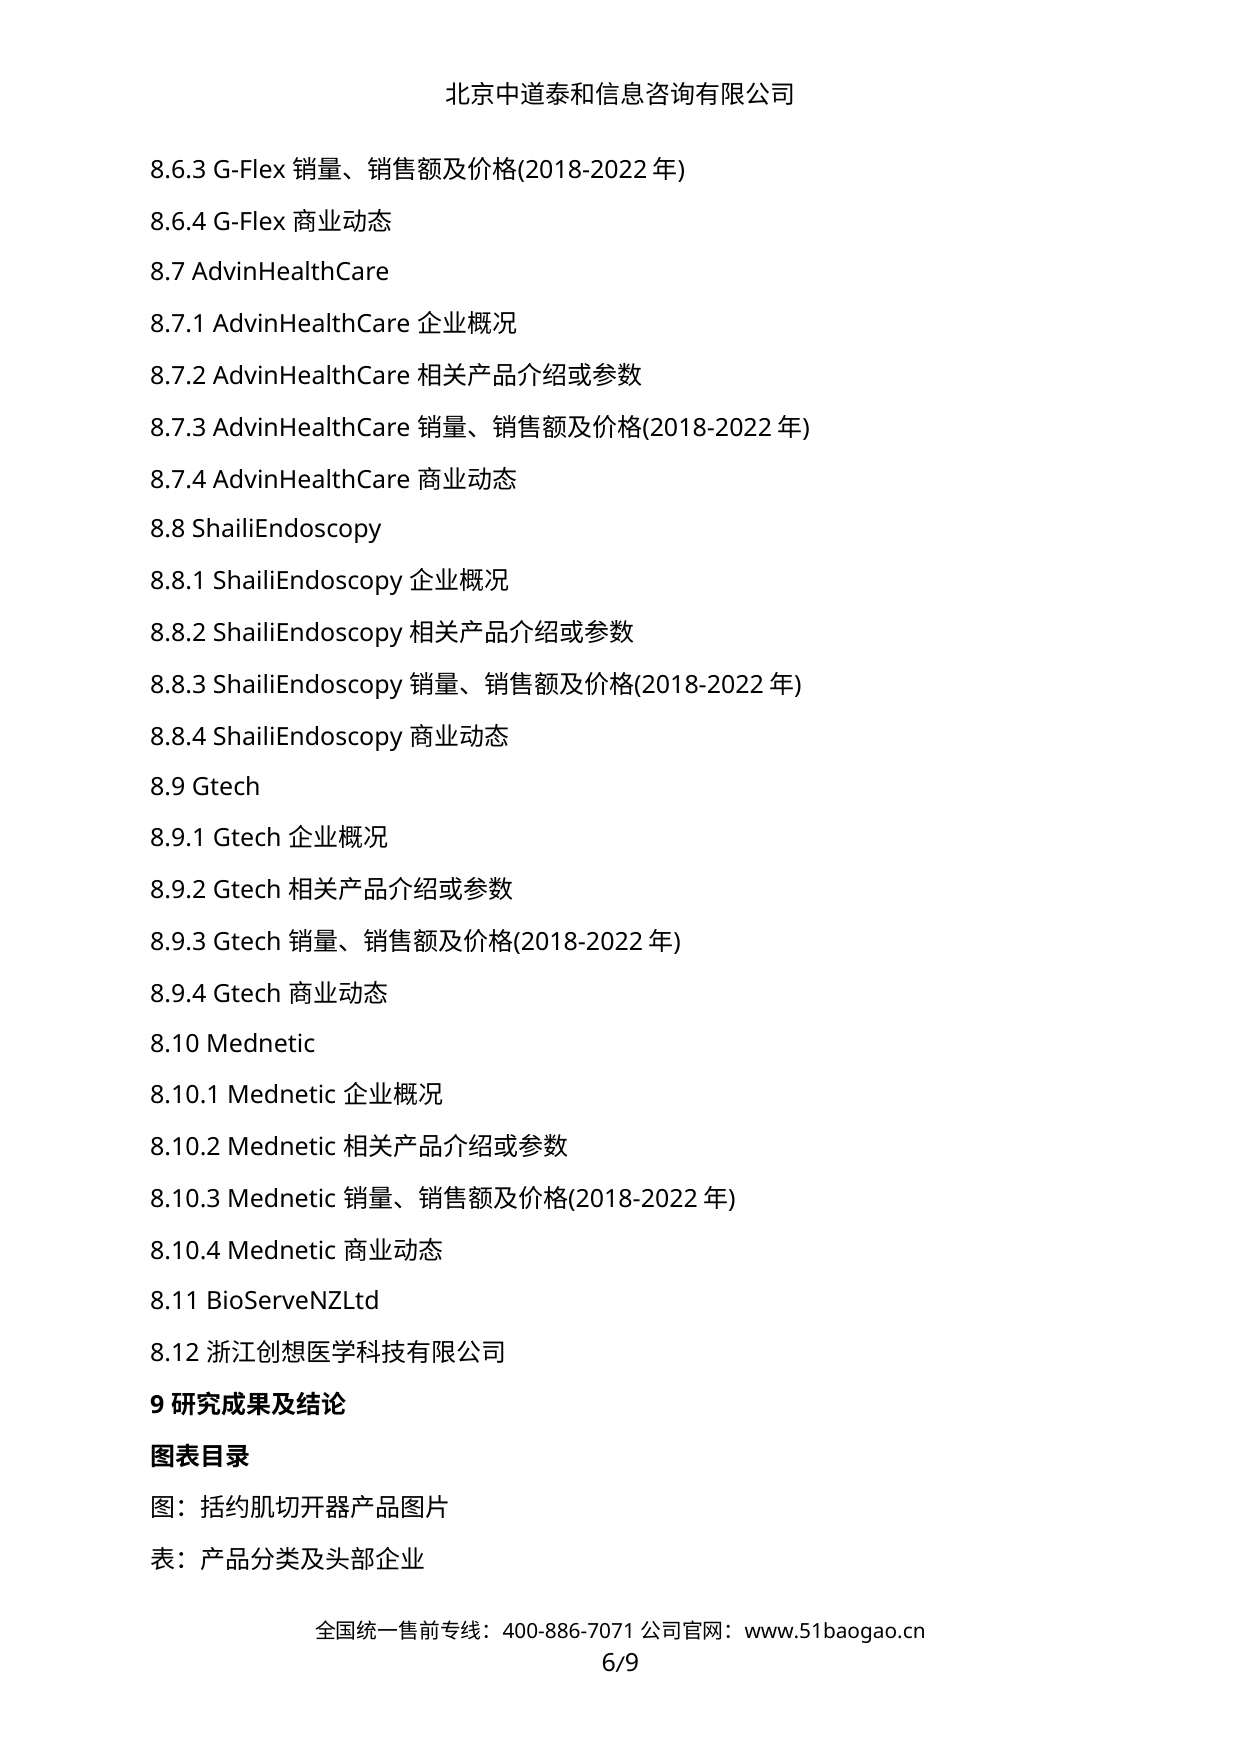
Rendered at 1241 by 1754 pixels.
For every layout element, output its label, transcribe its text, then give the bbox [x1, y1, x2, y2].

text 8.7 AdvinHealthCare [150, 254, 1090, 288]
text 表：产品分类及头部企业 [150, 1540, 1090, 1576]
text 8.11 BioServeNZLtd [150, 1282, 1090, 1317]
text 8.7.1 AdvinHealthCare 企业概况 [150, 303, 1090, 340]
text 8.6.3 G-Flex 销量、销售额及价格(2018-2022年) [150, 150, 1090, 186]
text 8.9.1 Gtech 企业概况 [150, 818, 1090, 854]
text 8.7.2 AdvinHealthCare 相关产品介绍或参数 [150, 355, 1090, 392]
text 8.9 Gtech [150, 768, 1090, 802]
text 8.10.3 Mednetic 销量、销售额及价格(2018-2022年) [150, 1179, 1090, 1215]
text 8.8.4 ShailiEndoscopy 商业动态 [150, 716, 1090, 752]
text 图表目录 [150, 1436, 1090, 1472]
text 8.12 浙江创想医学科技有限公司 [150, 1332, 1090, 1368]
text 8.9.4 Gtech 商业动态 [150, 973, 1090, 1010]
text 8.10.4 Mednetic 商业动态 [150, 1231, 1090, 1267]
text 图：括约肌切开器产品图片 [150, 1488, 1090, 1524]
text 9 研究成果及结论 [150, 1384, 1090, 1420]
text 8.8 ShailiEndoscopy [150, 511, 1090, 545]
text 8.6.4 G-Flex 商业动态 [150, 202, 1090, 238]
text 8.8.3 ShailiEndoscopy 销量、销售额及价格(2018-2022年) [150, 664, 1090, 701]
text 8.9.2 Gtech 相关产品介绍或参数 [150, 870, 1090, 906]
text 8.7.4 AdvinHealthCare 商业动态 [150, 459, 1090, 495]
text 8.8.1 ShailiEndoscopy 企业概况 [150, 561, 1090, 597]
text 8.8.2 ShailiEndoscopy 相关产品介绍或参数 [150, 612, 1090, 649]
text 8.7.3 AdvinHealthCare 销量、销售额及价格(2018-2022年) [150, 407, 1090, 443]
text 8.10 Mednetic [150, 1025, 1090, 1059]
text 8.9.3 Gtech 销量、销售额及价格(2018-2022年) [150, 922, 1090, 958]
text 8.10.2 Mednetic 相关产品介绍或参数 [150, 1127, 1090, 1163]
text 8.10.1 Mednetic 企业概况 [150, 1075, 1090, 1111]
